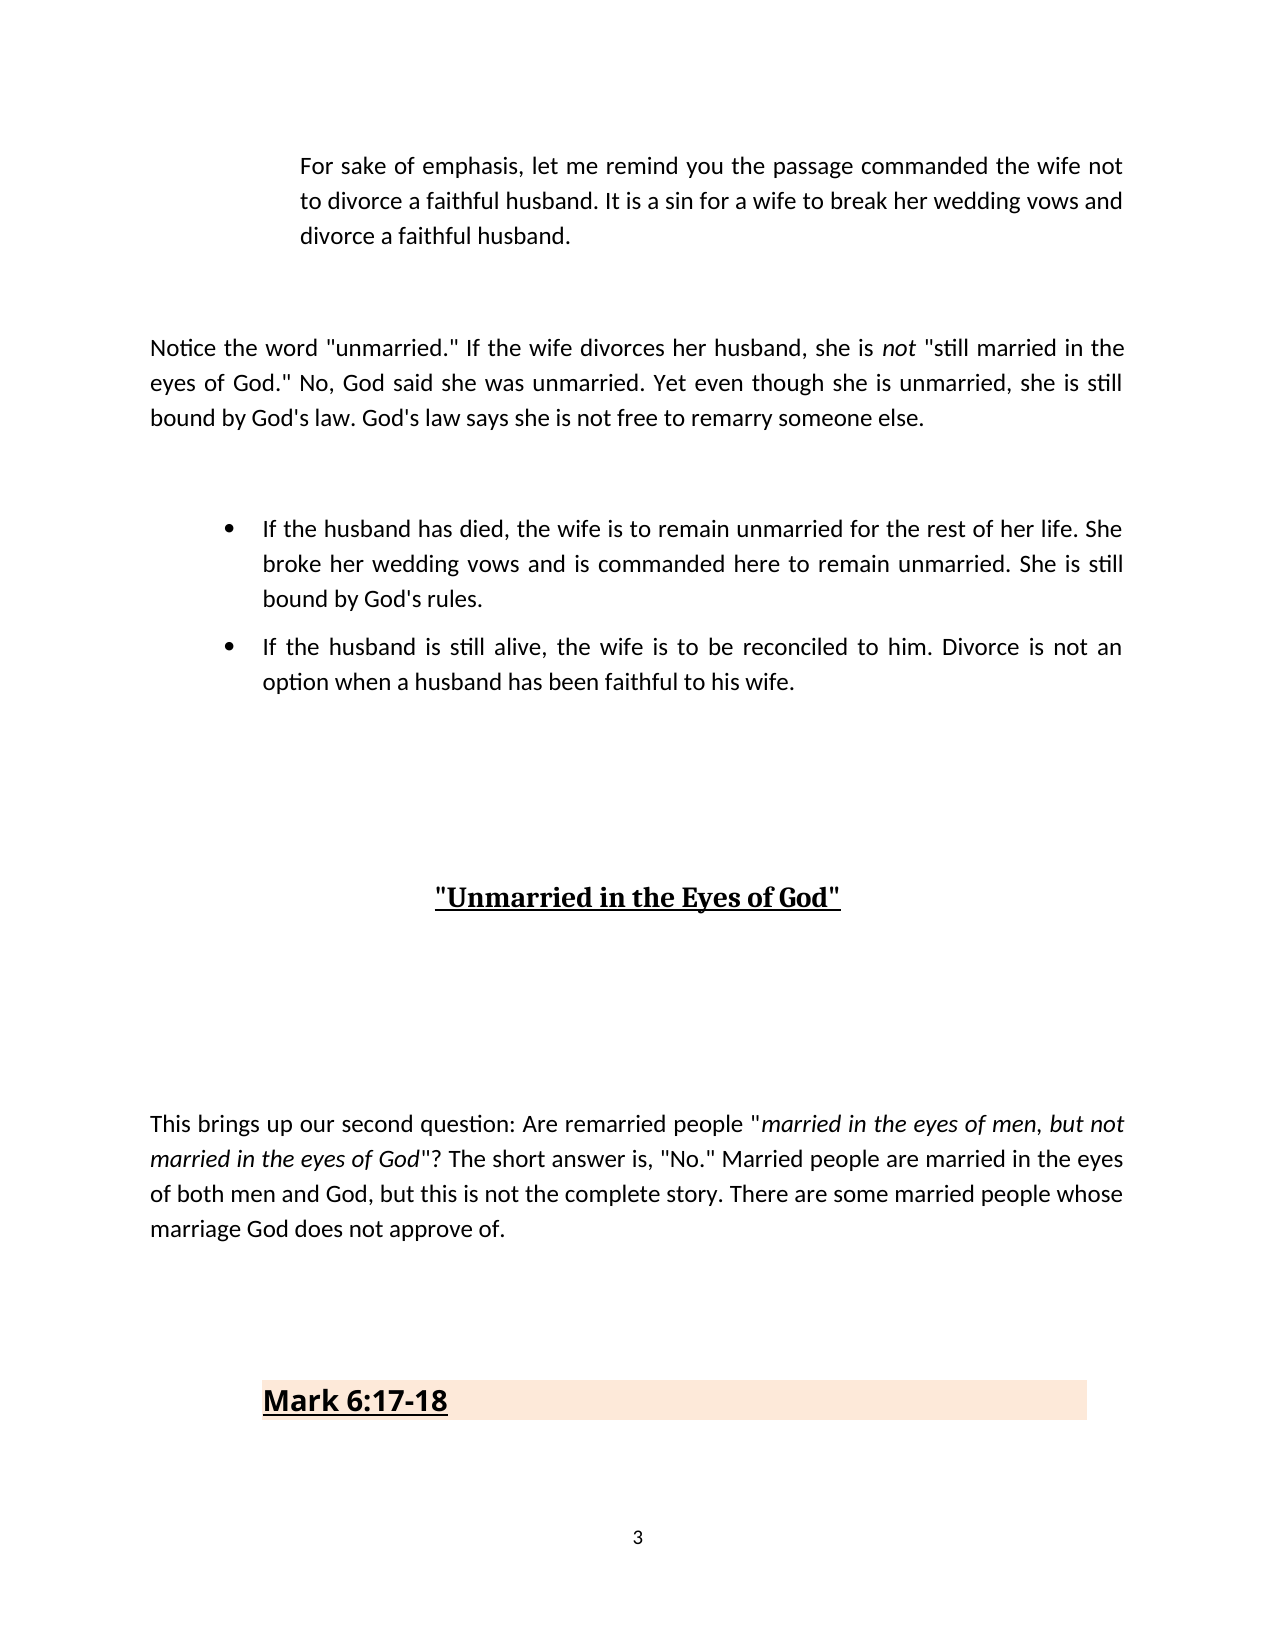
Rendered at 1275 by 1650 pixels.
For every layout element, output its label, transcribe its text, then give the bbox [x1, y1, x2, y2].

list If the husband is still alive, the wife is to be reconciled to him. Divorce is not an option when a husband has been faithful to his wife. [225, 631, 1125, 696]
list If the husband has died, the wife is to remain unmarried for the rest of her life. She broke her wedding vows and is commanded here to remain unmarried. She is still bound by God's rules. [225, 513, 1125, 614]
subtitle "Unmarried in the Eyes of God" [262, 881, 1012, 914]
text Notice the word "unmarried." If the wife divorces her husband, she is not "still married in the eyes of God." No, God said she was unmarried. Yet even though she is unmarried, she is still bound by God's law. God's law says she is not free to remarry someone else. [150, 332, 1125, 432]
text This brings up our second question: Are remarried people "married in the eyes of men, but not married in the eyes of God"? The short answer is, "No." Married people are married in the eyes of both men and God, but this is not the complete story. There are some married people whose marriage God does not approve of. [150, 1108, 1125, 1243]
text Mark 6:17-18 [262, 1380, 1087, 1420]
text For sake of emphasis, let me remind you the passage commanded the wife not to divorce a faithful husband. It is a sin for a wife to break her wedding vows and divorce a faithful husband. [300, 150, 1125, 251]
